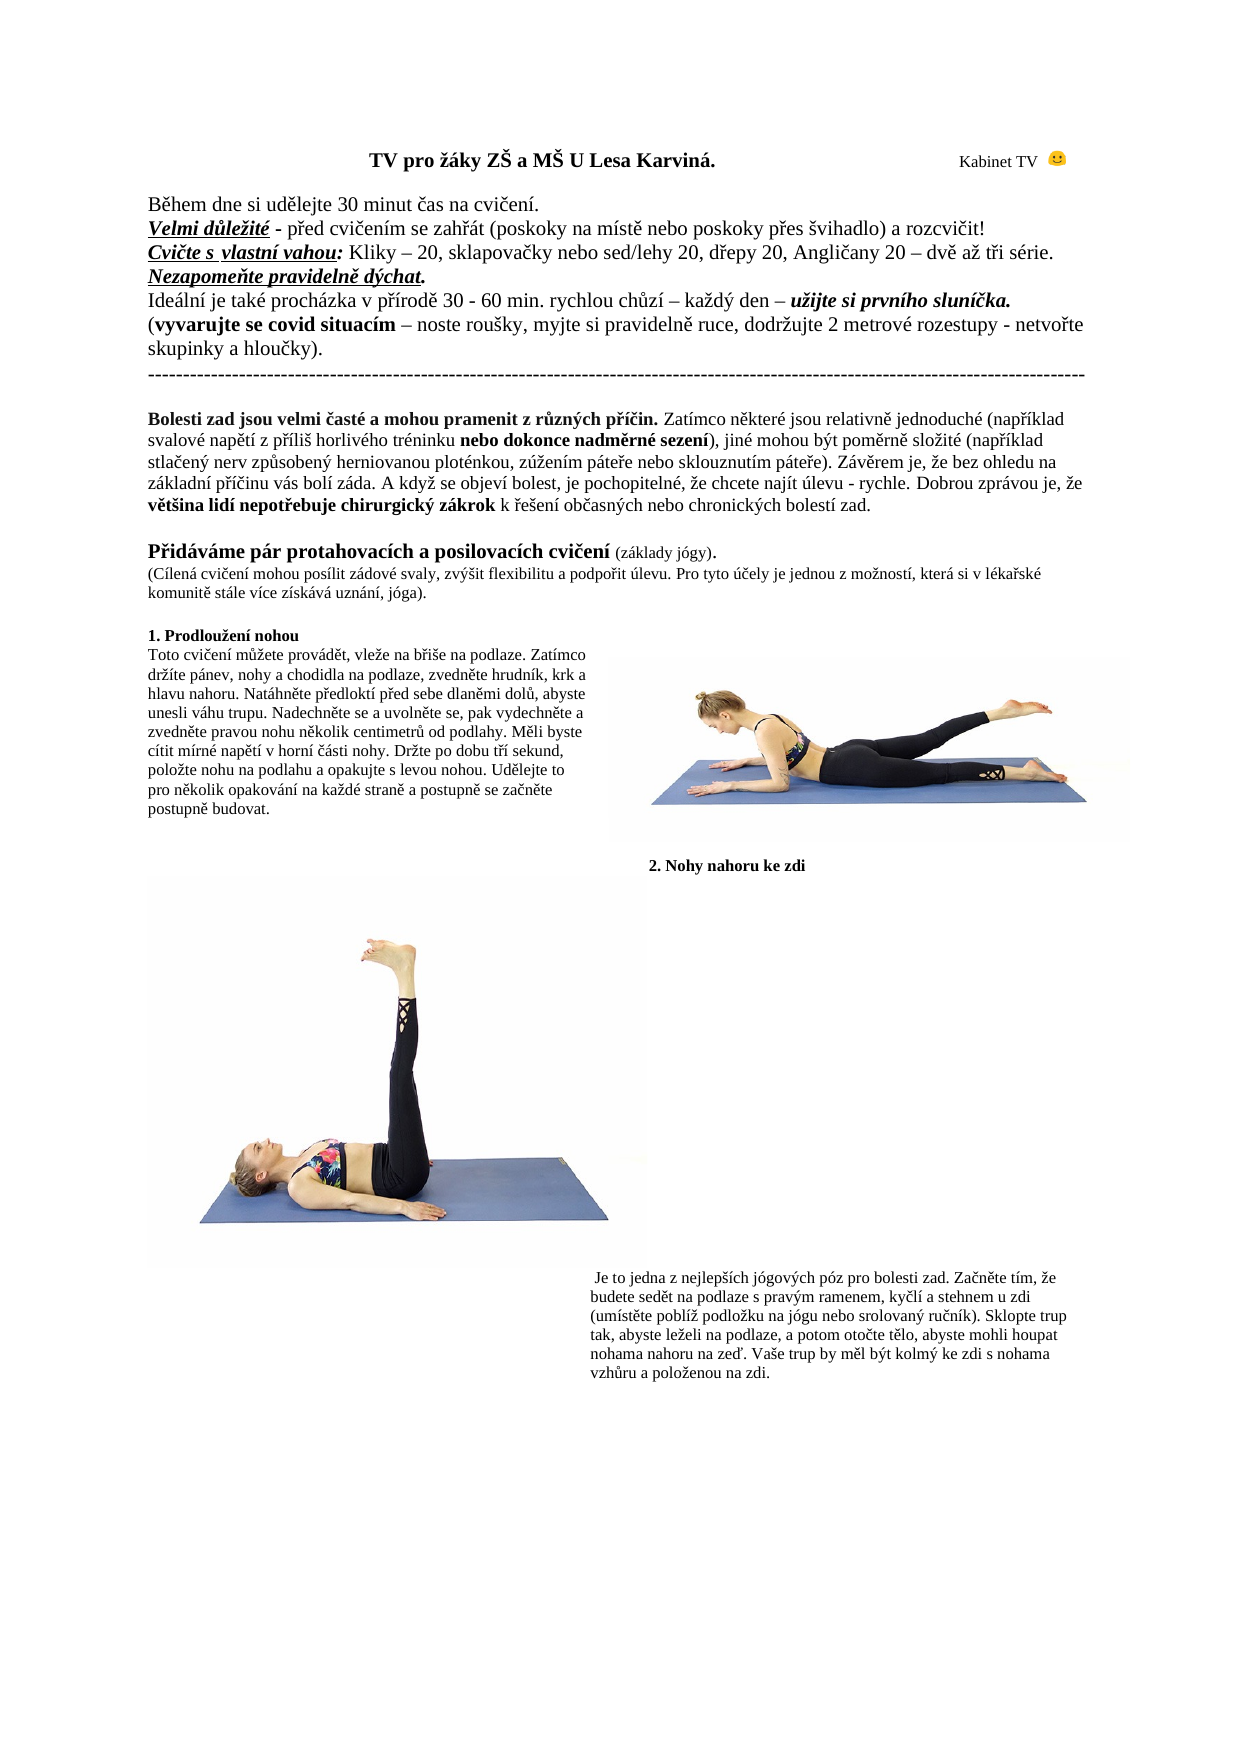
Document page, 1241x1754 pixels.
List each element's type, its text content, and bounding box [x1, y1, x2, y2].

text Ideální je také procházka v přírodě 30 - 60 min. rychlou chůzí – každý den – užijte si prvního sluníčka. [148, 288, 1093, 312]
picture [147, 876, 648, 1268]
text Bolesti zad jsou velmi časté a mohou pramenit z různých příčin. Zatímco některé jsou relativně jednoduché (například svalové napětí z příliš horlivého tréninku nebo dokonce nadměrné sezení), jiné mohou být poměrně složité (například stlačený nerv způsobený herniovanou ploténkou, zúžením páteře nebo sklouznutím páteře). Závěrem je, že bez ohledu na základní příčinu vás bolí záda. A když se objeví bolest, je pochopitelné, že chcete najít úlevu - rychle. Dobrou zprávou je, že většina lidí nepotřebuje chirurgický zákrok k řešení občasných nebo chronických bolestí zad. [148, 408, 1093, 515]
text Velmi důležité - před cvičením se zahřát (poskoky na místě nebo poskoky přes švihadlo) a rozcvičit! [148, 216, 1093, 240]
text Přidáváme pár protahovacích a posilovacích cvičení (základy jógy). [148, 539, 1093, 563]
text -------------------------------------------------------------------------------------------------------------------------------------- [148, 360, 1093, 388]
text (Cílená cvičení mohou posílit zádové svaly, zvýšit flexibilitu a podpořit úlevu. Pro tyto účely je jednou z možností, která si v lékařské komunitě stále více získává uznání, jóga). [148, 563, 1093, 602]
text Je to jedna z nejlepších jógových póz pro bolesti zad. Začněte tím, že budete sedět na podlaze s pravým ramenem, kyčlí a stehnem u zdi (umístěte poblíž podložku na jógu nebo srolovaný ručník). Sklopte trup tak, abyste leželi na podlaze, a potom otočte tělo, abyste mohli houpat nohama nahoru na zeď. Vaše trup by měl být kolmý ke zdi s nohama vzhůru a položenou na zdi. [590, 875, 1093, 1382]
text 2. Nohy nahoru ke zdi [590, 818, 1093, 875]
text Nezapomeňte pravidelně dýchat. [148, 264, 1093, 288]
picture [608, 657, 1130, 842]
text Během dne si udělejte 30 minut čas na cvičení. [148, 192, 1093, 216]
text Cvičte s vlastní vahou: Kliky – 20, sklapovačky nebo sed/lehy 20, dřepy 20, Angličany 20 – dvě až tři série. [148, 240, 1093, 264]
picture [1048, 149, 1066, 167]
text TV pro žáky ZŠ a MŠ U Lesa Karviná. Kabinet TV [295, 148, 1093, 172]
text (vyvarujte se covid situacím – noste roušky, myjte si pravidelně ruce, dodržujte 2 metrové rozestupy - netvořte skupinky a hloučky). [148, 312, 1093, 360]
